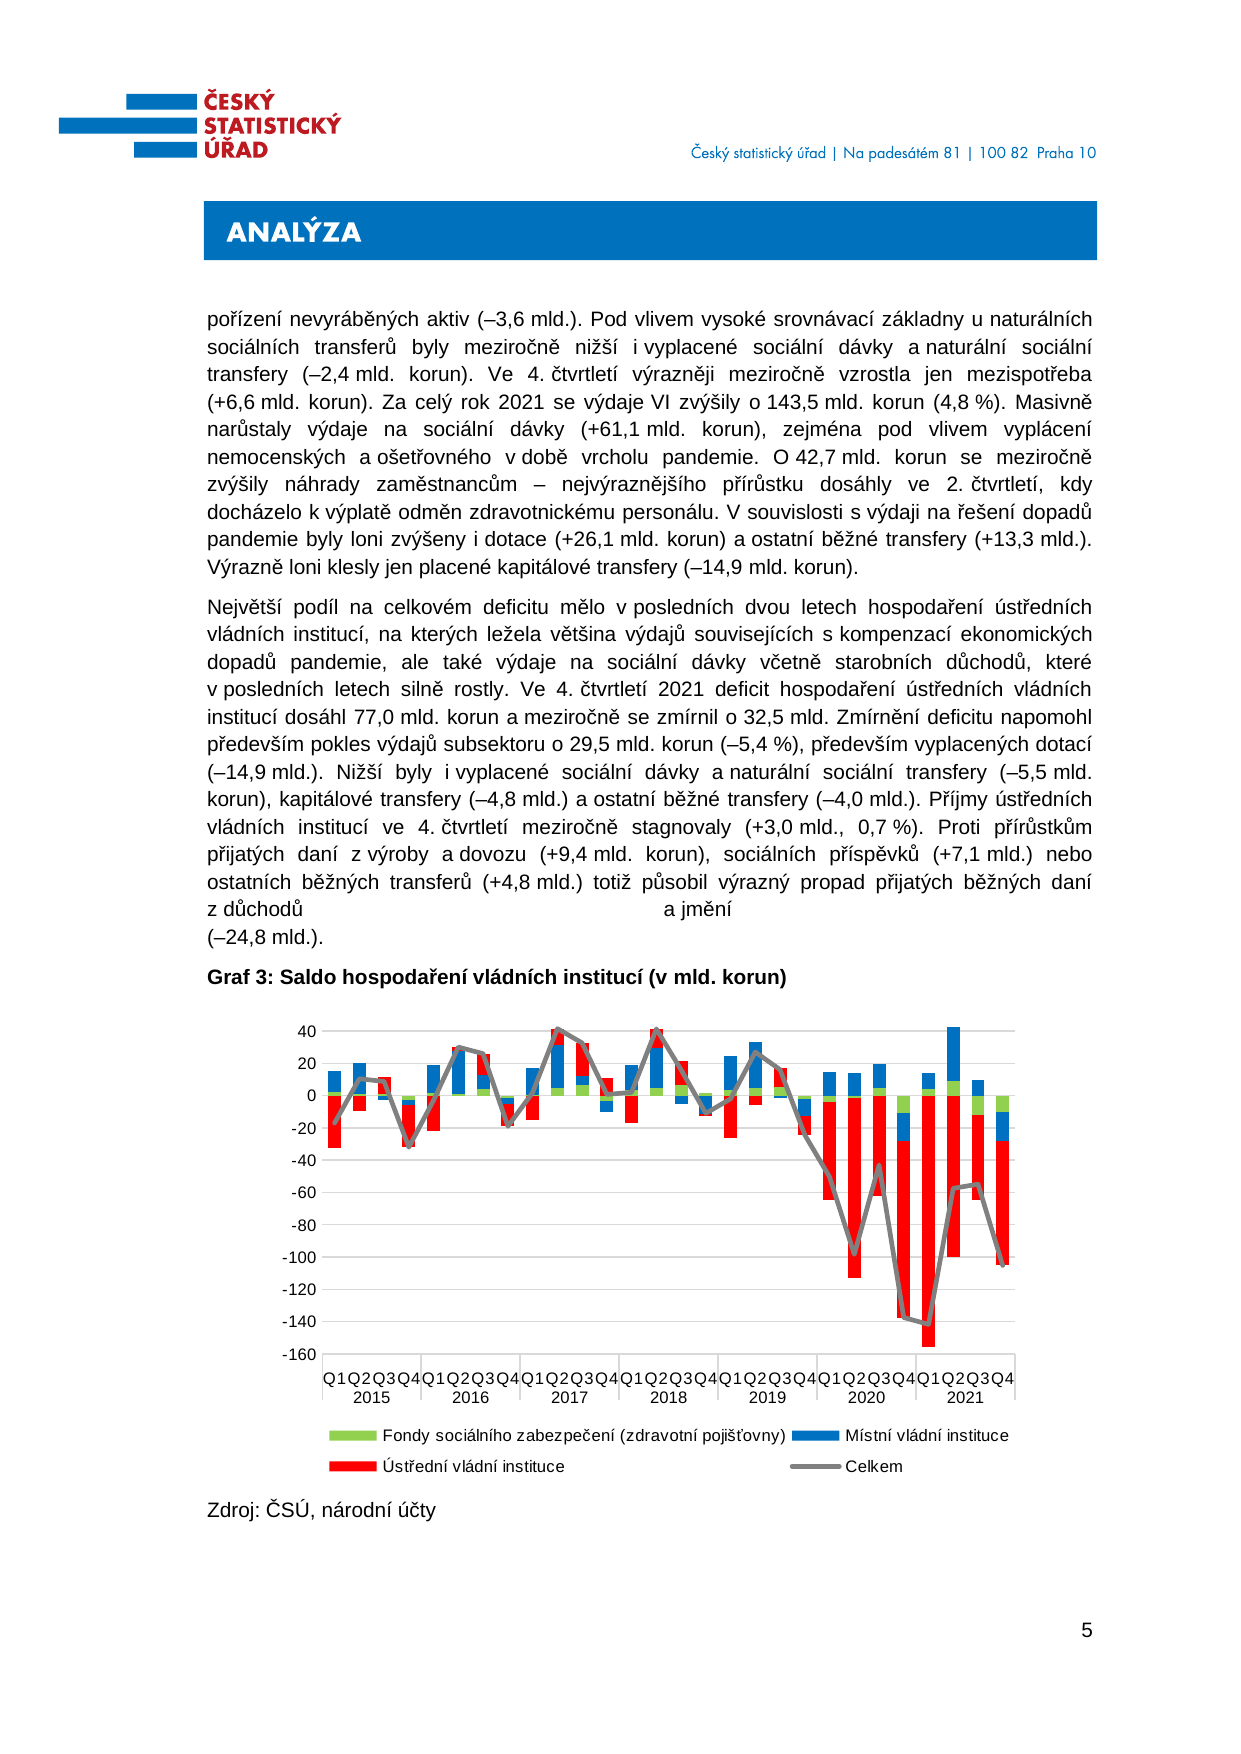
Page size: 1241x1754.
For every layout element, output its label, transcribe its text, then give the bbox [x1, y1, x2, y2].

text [207, 307, 1092, 578]
text Zdroj: ČSÚ, národní účty [207, 1498, 1092, 1522]
text Největší podíl na celkovém deficitu mělo v posledních dvou letech hospodaření ústředních vládních institucí, na kterých ležela většina výdajů souvisejících s kompenzací ekonomických dopadů pandemie, ale také výdaje na sociální dávky včetně starobních důchodů, které v posledních letech silně rostly. Ve 4. čtvrtletí 2021 deficit hospodaření ústředních vládních institucí dosáhl 77,0 mld. korun a meziročně se zmírnil o 32,5 mld. Zmírnění deficitu napomohl především pokles výdajů subsektoru o 29,5 mld. korun (–5,4 %), především vyplacených dotací (–14,9 mld.). Nižší byly i vyplacené sociální dávky a naturální sociální transfery (–5,5 mld. korun), kapitálové transfery (–4,8 mld.) a ostatní běžné transfery (–4,0 mld.). Příjmy ústředních vládních institucí ve 4. čtvrtletí meziročně stagnovaly (+3,0 mld., 0,7 %). Proti přírůstkům přijatých daní z výroby a dovozu (+9,4 mld. korun), sociálních příspěvků (+7,1 mld.) nebo ostatních běžných transferů (+4,8 mld.) totiž působil výrazný propad přijatých běžných daní z důchodů a jmění (–24,8 mld.). [207, 594, 1092, 948]
text Graf 3: Saldo hospodaření vládních institucí (v mld. korun) [207, 964, 1092, 988]
